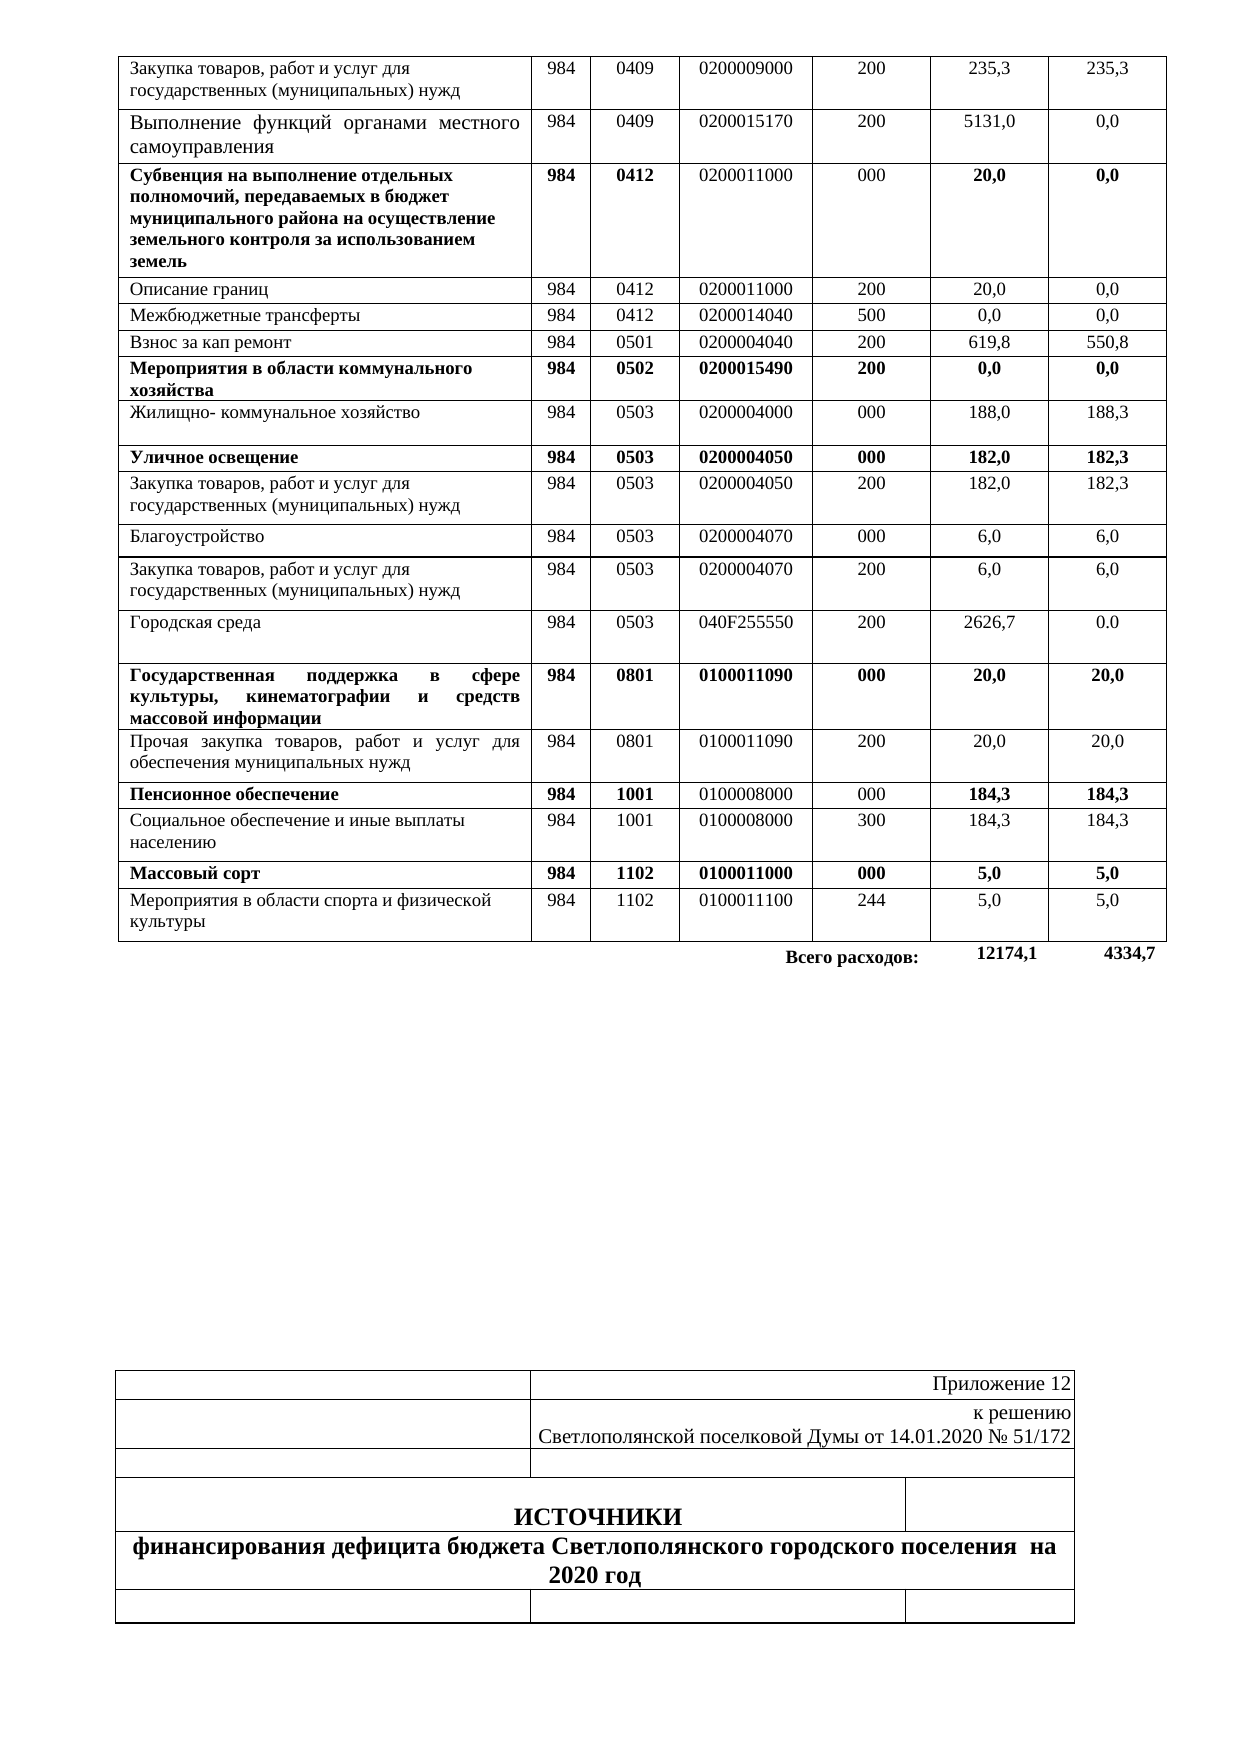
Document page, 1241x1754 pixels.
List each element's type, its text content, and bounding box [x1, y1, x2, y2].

table_cell 235,3 [931, 57, 1048, 109]
table_cell 188,0 [931, 401, 1048, 444]
table_cell 0200015170 [680, 110, 812, 162]
table_cell 188,3 [1049, 401, 1166, 444]
table_cell Закупка товаров, работ и услуг для государственных (муниципальных) нужд [119, 472, 531, 524]
table_cell [116, 1590, 530, 1622]
table_cell Закупка товаров, работ и услуг для государственных (муниципальных) нужд [119, 558, 531, 609]
table_cell 5,0 [931, 862, 1048, 888]
table_cell 0801 [591, 730, 679, 782]
table_cell 0100011000 [680, 862, 812, 888]
table_cell 550,8 [1049, 331, 1166, 356]
table_cell Социальное обеспечение и иные выплаты населению [119, 809, 531, 861]
table_cell 184,3 [1049, 809, 1166, 861]
table_cell Государственная поддержка в сфере культуры, кинематографии и средств массовой информации [119, 664, 531, 728]
table_header Приложение 12 [531, 1371, 1074, 1399]
table_cell 1102 [591, 889, 679, 941]
table_cell 200 [813, 110, 930, 162]
table_cell 0100008000 [680, 809, 812, 861]
table_cell 984 [532, 110, 590, 162]
table_cell Жилищно- коммунальное хозяйство [119, 401, 531, 444]
table_cell 200 [813, 357, 930, 400]
table_cell 984 [532, 611, 590, 663]
table_cell 0,0 [931, 357, 1048, 400]
table_cell 6,0 [931, 558, 1048, 609]
table_cell 0412 [591, 278, 679, 303]
table_cell 619,8 [931, 331, 1048, 356]
table_cell Городская среда [119, 611, 531, 663]
table_cell 12174,1 [930, 942, 1048, 967]
table_cell 0503 [591, 525, 679, 556]
table_cell Мероприятия в области спорта и физической культуры [119, 889, 531, 941]
table_header [116, 1371, 530, 1399]
table_cell [906, 1478, 1074, 1531]
table_cell 0200009000 [680, 57, 812, 109]
table_cell 1102 [591, 862, 679, 888]
table_cell 000 [813, 664, 930, 728]
table_cell 200 [813, 57, 930, 109]
table_cell 984 [532, 730, 590, 782]
table_cell 244 [813, 889, 930, 941]
table_cell 182,3 [1049, 472, 1166, 524]
table_cell 200 [813, 472, 930, 524]
table_cell 984 [532, 331, 590, 356]
table_cell 200 [813, 331, 930, 356]
table_cell Пенсионное обеспечение [119, 783, 531, 808]
table_cell 984 [532, 57, 590, 109]
table_cell 984 [532, 809, 590, 861]
table_cell 0200004070 [680, 525, 812, 556]
table_cell 6,0 [931, 525, 1048, 556]
table_cell 984 [532, 472, 590, 524]
table_cell 0412 [591, 164, 679, 277]
table_cell 500 [813, 304, 930, 330]
table_cell 6,0 [1049, 525, 1166, 556]
table_cell 5,0 [931, 889, 1048, 941]
table_cell 0,0 [1049, 278, 1166, 303]
table_cell 984 [532, 164, 590, 277]
table_cell 184,3 [931, 809, 1048, 861]
table_cell 984 [532, 889, 590, 941]
table_cell 200 [813, 611, 930, 663]
table_cell 182,0 [931, 446, 1048, 471]
table_cell 20,0 [931, 278, 1048, 303]
table_cell 0,0 [1049, 357, 1166, 400]
table_cell 0200004050 [680, 446, 812, 471]
table_cell 0412 [591, 304, 679, 330]
table_cell финансирования дефицита бюджета Светлополянского городского поселения на 2020 год [116, 1532, 1074, 1588]
table_cell к решению Светлополянской поселковой Думы от 14.01.2020 № 51/172 [531, 1400, 1074, 1448]
table_cell Субвенция на выполнение отдельных полномочий, передаваемых в бюджет муниципального района на осуществление земельного контроля за использованием земель [119, 164, 531, 277]
table_cell 5,0 [1049, 862, 1166, 888]
table_cell [116, 1400, 530, 1448]
table_cell Выполнение функций органами местного самоуправления [119, 110, 531, 162]
table_cell 0100011100 [680, 889, 812, 941]
table_cell 984 [532, 862, 590, 888]
table_cell 6,0 [1049, 558, 1166, 609]
table_cell 040F255550 [680, 611, 812, 663]
table_cell 984 [532, 401, 590, 444]
table_cell 000 [813, 446, 930, 471]
table_cell 5131,0 [931, 110, 1048, 162]
table_cell [531, 1590, 905, 1622]
table_cell 0200004040 [680, 331, 812, 356]
table_cell 0,0 [1049, 164, 1166, 277]
table_cell Мероприятия в области коммунального хозяйства [119, 357, 531, 400]
table_cell 20,0 [931, 164, 1048, 277]
table_cell 0503 [591, 446, 679, 471]
table_cell 0503 [591, 401, 679, 444]
table_cell 184,3 [931, 783, 1048, 808]
table_cell Прочая закупка товаров, работ и услуг для обеспечения муниципальных нужд [119, 730, 531, 782]
table_cell 0100008000 [680, 783, 812, 808]
table_cell 000 [813, 525, 930, 556]
table_cell 200 [813, 730, 930, 782]
table_cell 984 [532, 446, 590, 471]
table_cell 984 [532, 558, 590, 609]
table_cell [906, 1590, 1074, 1622]
table_cell 1001 [591, 783, 679, 808]
table_cell 0503 [591, 472, 679, 524]
table_cell 0200015490 [680, 357, 812, 400]
table_cell 0200004050 [680, 472, 812, 524]
table_cell 0200004070 [680, 558, 812, 609]
table_cell 0503 [591, 611, 679, 663]
table_cell 182,0 [931, 472, 1048, 524]
table_cell 984 [532, 783, 590, 808]
table_cell 000 [813, 164, 930, 277]
table_cell 300 [813, 809, 930, 861]
table_cell 0100011090 [680, 730, 812, 782]
table_cell 000 [813, 862, 930, 888]
table_cell 000 [813, 401, 930, 444]
table_cell 0200014040 [680, 304, 812, 330]
table_cell 0200011000 [680, 278, 812, 303]
table_cell 000 [813, 783, 930, 808]
table_cell Всего расходов: [118, 942, 930, 967]
table_cell 0,0 [1049, 304, 1166, 330]
table_cell Описание границ [119, 278, 531, 303]
table_cell [531, 1449, 1074, 1477]
table_cell Благоустройство [119, 525, 531, 556]
table_cell 4334,7 [1049, 942, 1167, 967]
table_cell 984 [532, 357, 590, 400]
table_cell 0801 [591, 664, 679, 728]
table_cell 20,0 [931, 664, 1048, 728]
table_cell 0200004000 [680, 401, 812, 444]
table_cell [116, 1449, 530, 1477]
table_cell 235,3 [1049, 57, 1166, 109]
table_cell Межбюджетные трансферты [119, 304, 531, 330]
table_cell 0501 [591, 331, 679, 356]
table_cell 0,0 [931, 304, 1048, 330]
table_cell 0.0 [1049, 611, 1166, 663]
table_cell 20,0 [1049, 664, 1166, 728]
table_cell 0502 [591, 357, 679, 400]
table_cell 182,3 [1049, 446, 1166, 471]
table_cell 20,0 [931, 730, 1048, 782]
table_cell 2626,7 [931, 611, 1048, 663]
table_cell 5,0 [1049, 889, 1166, 941]
table_cell 184,3 [1049, 783, 1166, 808]
table_cell Массовый сорт [119, 862, 531, 888]
table_cell 984 [532, 664, 590, 728]
table_cell 984 [532, 304, 590, 330]
table_cell 0503 [591, 558, 679, 609]
table_cell 0200011000 [680, 164, 812, 277]
table_cell 0409 [591, 57, 679, 109]
table_cell 984 [532, 525, 590, 556]
table_cell 0,0 [1049, 110, 1166, 162]
table_cell Уличное освещение [119, 446, 531, 471]
table_cell Взнос за кап ремонт [119, 331, 531, 356]
table_cell ИСТОЧНИКИ [116, 1478, 905, 1531]
table_cell 200 [813, 278, 930, 303]
table_cell 0100011090 [680, 664, 812, 728]
table_cell 1001 [591, 809, 679, 861]
table_cell 200 [813, 558, 930, 609]
table_cell 984 [532, 278, 590, 303]
table_cell 0409 [591, 110, 679, 162]
table_cell 20,0 [1049, 730, 1166, 782]
table_cell Закупка товаров, работ и услуг для государственных (муниципальных) нужд [119, 57, 531, 109]
